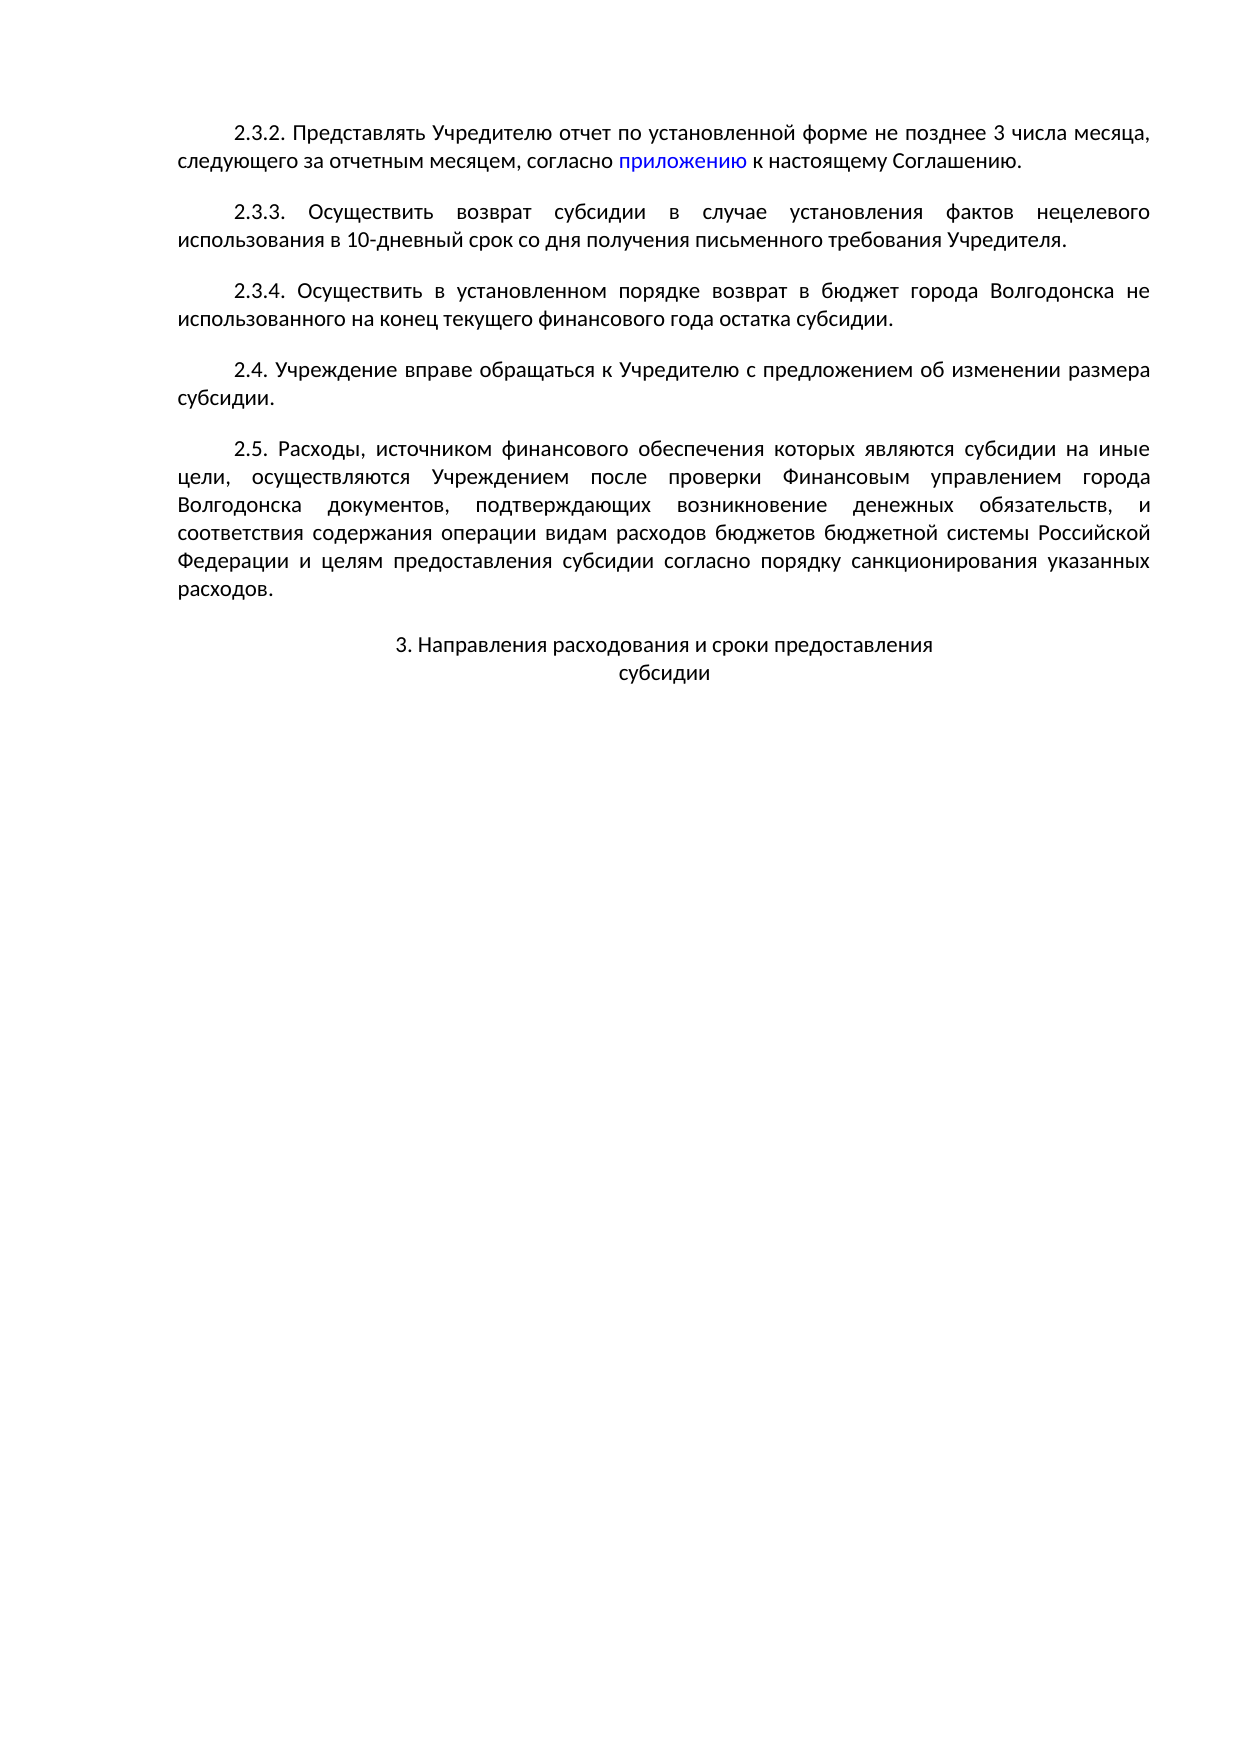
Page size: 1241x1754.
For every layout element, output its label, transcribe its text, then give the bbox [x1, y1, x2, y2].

text субсидии [177, 658, 1152, 686]
text 2.3.2. Представлять Учредителю отчет по установленной форме не позднее 3 числа месяца, следующего за отчетным месяцем, согласно приложению к настоящему Соглашению. [177, 118, 1152, 174]
text 2.4. Учреждение вправе обращаться к Учредителю с предложением об изменении размера субсидии. [177, 355, 1152, 411]
text 2.5. Расходы, источником финансового обеспечения которых являются субсидии на иные цели, осуществляются Учреждением после проверки Финансовым управлением города Волгодонска документов, подтверждающих возникновение денежных обязательств, и соответствия содержания операции видам расходов бюджетов бюджетной системы Российской Федерации и целям предоставления субсидии согласно порядку санкционирования указанных расходов. [177, 434, 1152, 602]
text 2.3.3. Осуществить возврат субсидии в случае установления фактов нецелевого использования в 10-дневный срок со дня получения письменного требования Учредителя. [177, 197, 1152, 253]
text 3. Направления расходования и сроки предоставления [177, 630, 1152, 658]
text 2.3.4. Осуществить в установленном порядке возврат в бюджет города Волгодонска не использованного на конец текущего финансового года остатка субсидии. [177, 276, 1152, 332]
